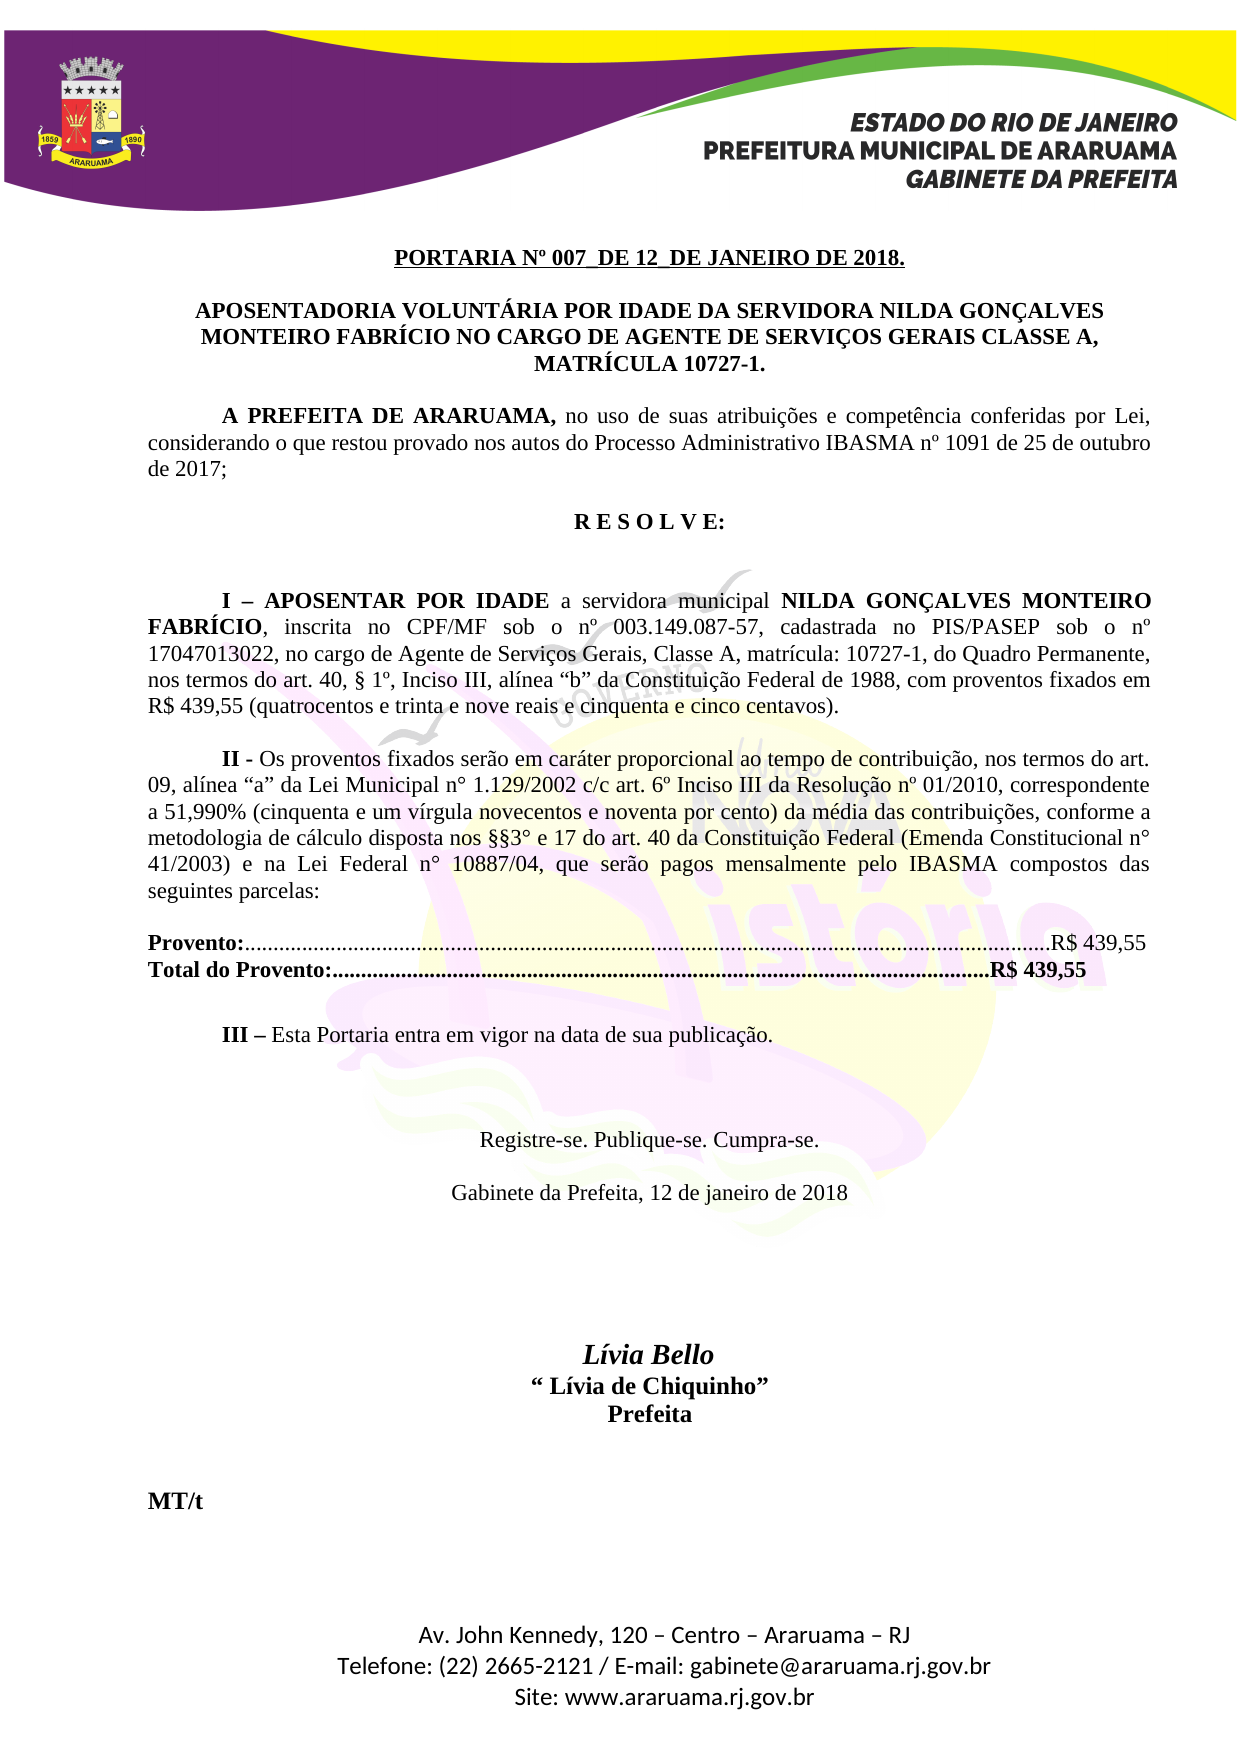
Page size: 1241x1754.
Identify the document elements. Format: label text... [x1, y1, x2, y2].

text A PREFEITA DE ARARUAMA, no uso de suas atribuições e competência conferidas por Lei, considerando o que restou provado nos autos do Processo Administrativo IBASMA nº 1091 de 25 de outubro de 2017; [148, 402, 1152, 481]
text II - Os proventos fixados serão em caráter proporcional ao tempo de contribuição, nos termos do art. 09, alínea “a” da Lei Municipal n° 1.129/2002 c/c art. 6º Inciso III da Resolução nº 01/2010, correspondente a 51,990% (cinquenta e um vírgula novecentos e noventa por cento) da média das contribuições, conforme a metodologia de cálculo disposta nos §§3° e 17 do art. 40 da Constituição Federal (Emenda Constitucional n° 41/2003) e na Lei Federal n° 10887/04, que serão pagos mensalmente pelo IBASMA compostos das seguintes parcelas: [148, 745, 1152, 903]
text Lívia Bello [148, 1337, 1152, 1371]
text I – APOSENTAR POR IDADE a servidora municipal NILDA GONÇALVES MONTEIRO FABRÍCIO, inscrita no CPF/MF sob o nº 003.149.087-57, cadastrada no PIS/PASEP sob o nº 17047013022, no cargo de Agente de Serviços Gerais, Classe A, matrícula: 10727-1, do Quadro Permanente, nos termos do art. 40, § 1º, Inciso III, alínea “b” da Constituição Federal de 1988, com proventos fixados em R$ 439,55 (quatrocentos e trinta e nove reais e cinquenta e cinco centavos). [148, 587, 1152, 719]
text Gabinete da Prefeita, 12 de janeiro de 2018 [148, 1179, 1152, 1206]
text R E S O L V E: [148, 508, 1152, 534]
text MT/t [148, 1486, 1152, 1514]
text Provento:.............................................................................................................................................R$ 439,55 [148, 929, 1152, 956]
text PORTARIA Nº 007_DE 12_DE JANEIRO DE 2018. [148, 244, 1152, 271]
text APOSENTADORIA VOLUNTÁRIA POR IDADE DA SERVIDORA NILDA GONÇALVES MONTEIRO FABRÍCIO NO CARGO DE AGENTE DE SERVIÇOS GERAIS CLASSE A, MATRÍCULA 10727-1. [148, 297, 1152, 376]
text Total do Provento:...................................................................................................................R$ 439,55 [148, 956, 1152, 982]
text Prefeita [148, 1399, 1152, 1428]
text III – Esta Portaria entra em vigor na data de sua publicação. [148, 1021, 1152, 1047]
text “ Lívia de Chiquinho” [148, 1371, 1152, 1399]
text Registre-se. Publique-se. Cumpra-se. [148, 1126, 1152, 1153]
picture [0, 28, 1241, 211]
